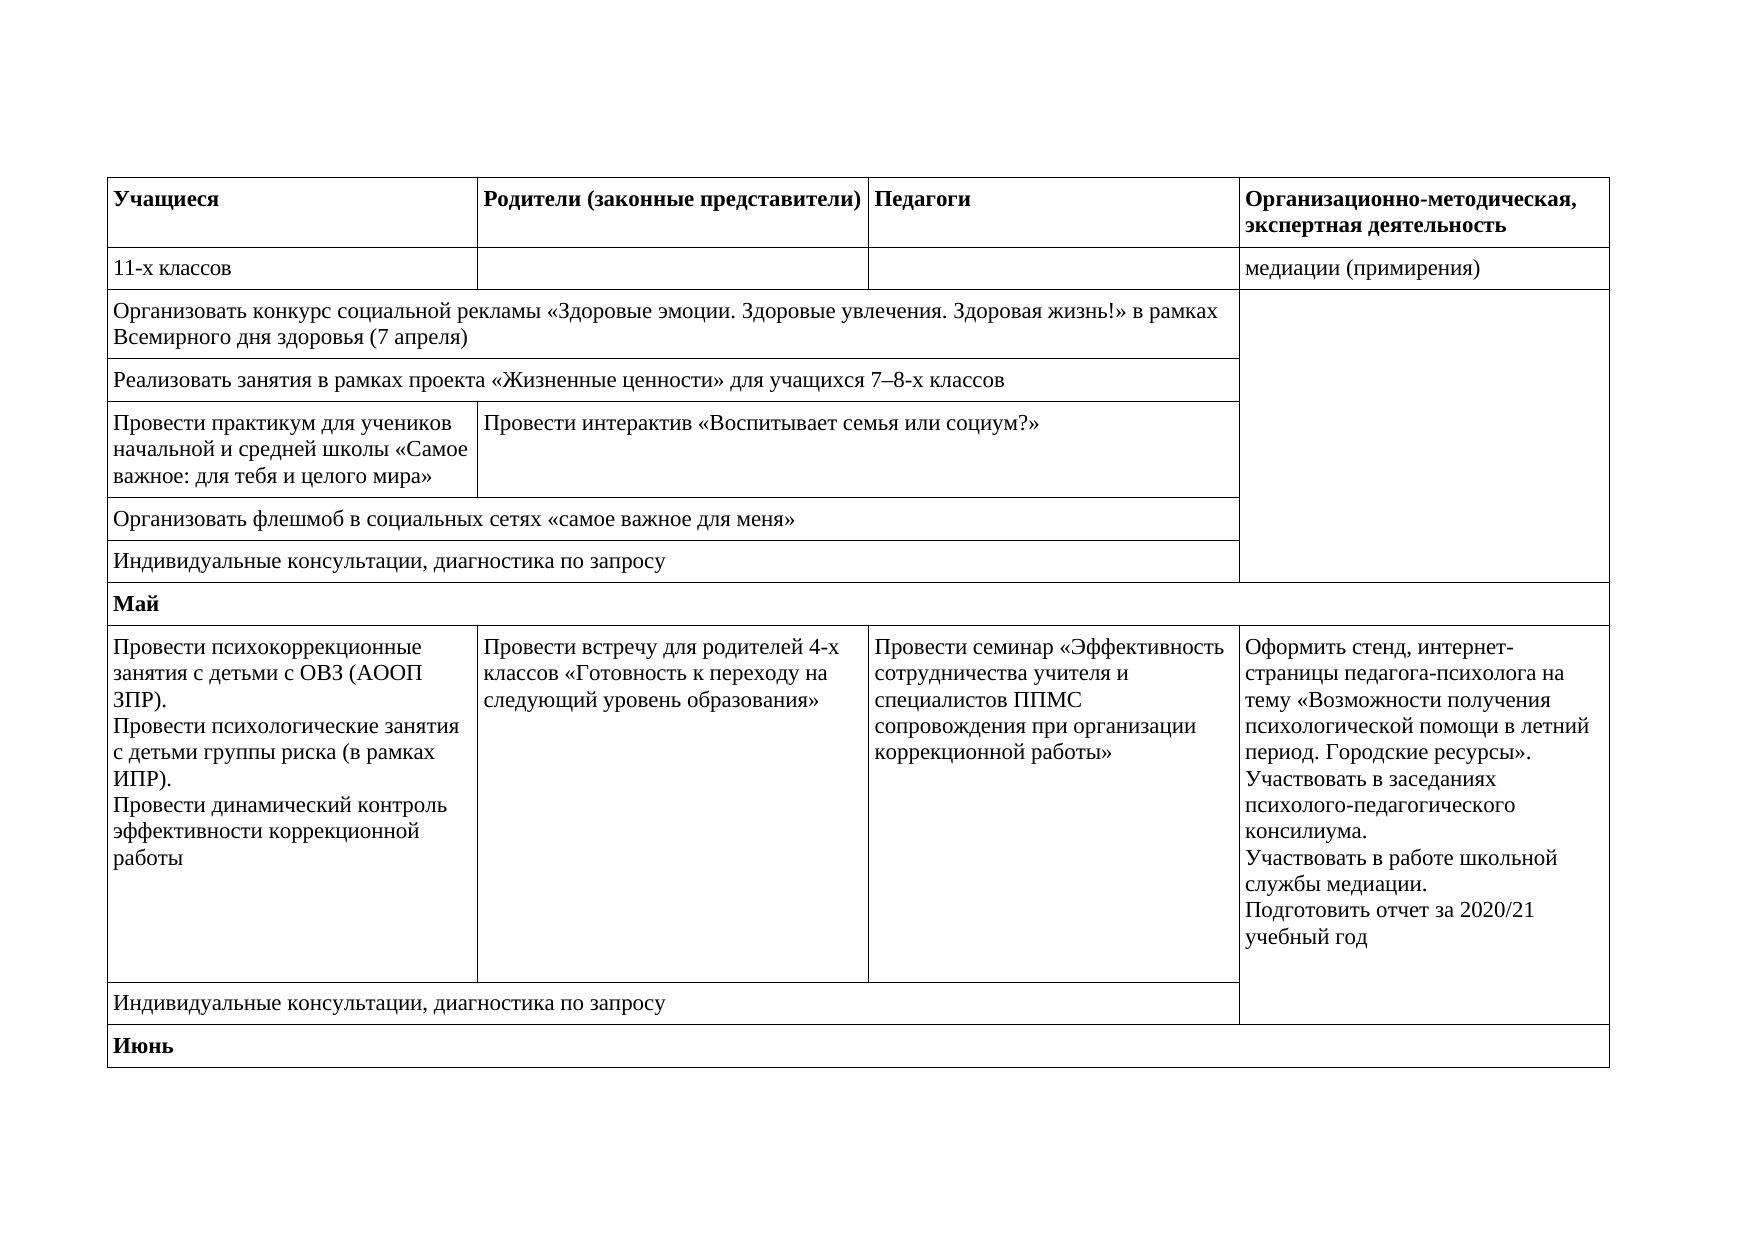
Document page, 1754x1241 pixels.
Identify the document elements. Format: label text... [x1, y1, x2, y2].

table_cell Провести интерактив «Воспитывает семья или социум?» [478, 402, 1239, 497]
table_header Организационно-методическая, экспертная деятельность [1240, 178, 1609, 246]
table_cell Провести встречу для родителей 4-х классов «Готовность к переходу на следующий уровень образования» [478, 626, 868, 981]
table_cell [108, 248, 477, 289]
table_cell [869, 248, 1239, 289]
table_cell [1240, 248, 1609, 289]
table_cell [478, 248, 868, 289]
table_cell Индивидуальные консультации, диагностика по запросу [108, 983, 1239, 1024]
table_cell [1240, 290, 1609, 582]
table_cell Июнь [108, 1025, 1609, 1067]
table_cell Оформить стенд, интернет-страницы педагога-психолога на тему «Возможности получения психологической помощи в летний период. Городские ресурсы». Участвовать в заседаниях психолого-педагогического консилиума. Участвовать в работе школьной службы медиации. Подготовить отчет за 2020/21 учебный год [1240, 626, 1609, 1024]
table_cell Организовать флешмоб в социальных сетях «самое важное для меня» [108, 498, 1239, 539]
table_cell Индивидуальные консультации, диагностика по запросу [108, 541, 1239, 582]
table_cell Реализовать занятия в рамках проекта «Жизненные ценности» для учащихся 7–8-х классов [108, 359, 1239, 401]
table_cell Провести практикум для учеников начальной и средней школы «Самое важное: для тебя и целого мира» [108, 402, 477, 497]
table_header Родители (законные представители) [478, 178, 868, 246]
table_cell Май [108, 583, 1609, 625]
table_cell Провести психокоррекционные занятия с детьми с ОВЗ (АООП ЗПР). Провести психологические занятия с детьми группы риска (в рамках ИПР). Провести динамический контроль эффективности коррекционной работы [108, 626, 477, 981]
table_header Учащиеся [108, 178, 477, 246]
table_cell Организовать конкурс социальной рекламы «Здоровые эмоции. Здоровые увлечения. Здоровая жизнь!» в рамках Всемирного дня здоровья (7 апреля) [108, 290, 1239, 358]
table_header Педагоги [869, 178, 1239, 246]
table_cell Провести семинар «Эффективность сотрудничества учителя и специалистов ППМС сопровождения при организации коррекционной работы» [869, 626, 1239, 981]
